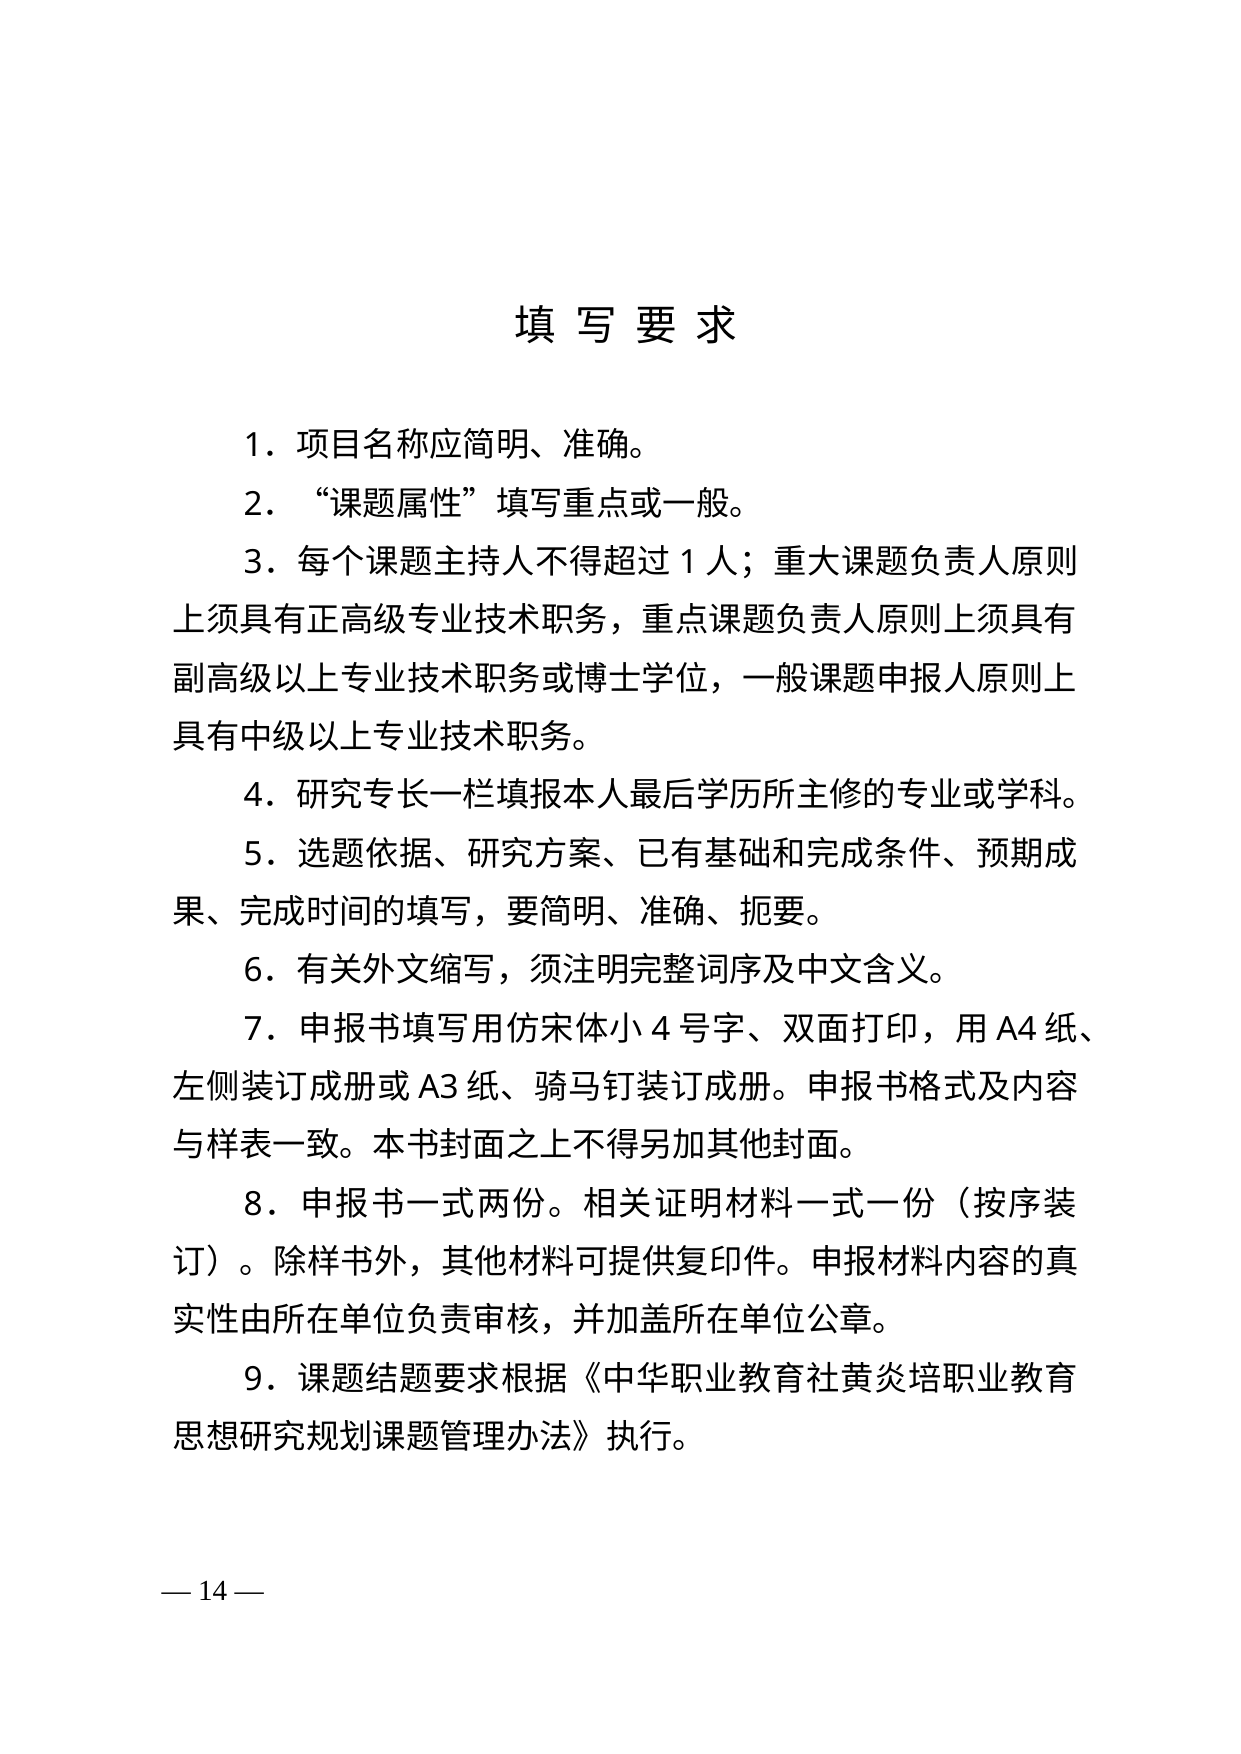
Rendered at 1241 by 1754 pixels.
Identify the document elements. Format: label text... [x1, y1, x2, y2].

text 7．申报书填写用仿宋体小4号字、双面打印，用A4纸、左侧装订成册或A3纸、骑马钉装订成册。申报书格式及内容与样表一致。本书封面之上不得另加其他封面。 [173, 991, 1079, 1166]
text 3．每个课题主持人不得超过1人；重大课题负责人原则上须具有正高级专业技术职务，重点课题负责人原则上须具有副高级以上专业技术职务或博士学位，一般课题申报人原则上具有中级以上专业技术职务。 [173, 525, 1079, 758]
text 2．“课题属性”填写重点或一般。 [173, 466, 1079, 525]
text 1．项目名称应简明、准确。 [173, 408, 1079, 466]
text 8．申报书一式两份。相关证明材料一式一份（按序装订）。除样书外，其他材料可提供复印件。申报材料内容的真实性由所在单位负责审核，并加盖所在单位公章。 [173, 1166, 1079, 1341]
text 填 写 要 求 [173, 292, 1079, 352]
text 5．选题依据、研究方案、已有基础和完成条件、预期成果、完成时间的填写，要简明、准确、扼要。 [173, 816, 1079, 933]
text 9．课题结题要求根据《中华职业教育社黄炎培职业教育思想研究规划课题管理办法》执行。 [173, 1341, 1079, 1458]
text 4．研究专长一栏填报本人最后学历所主修的专业或学科。 [173, 758, 1079, 816]
text 6．有关外文缩写，须注明完整词序及中文含义。 [173, 933, 1079, 991]
